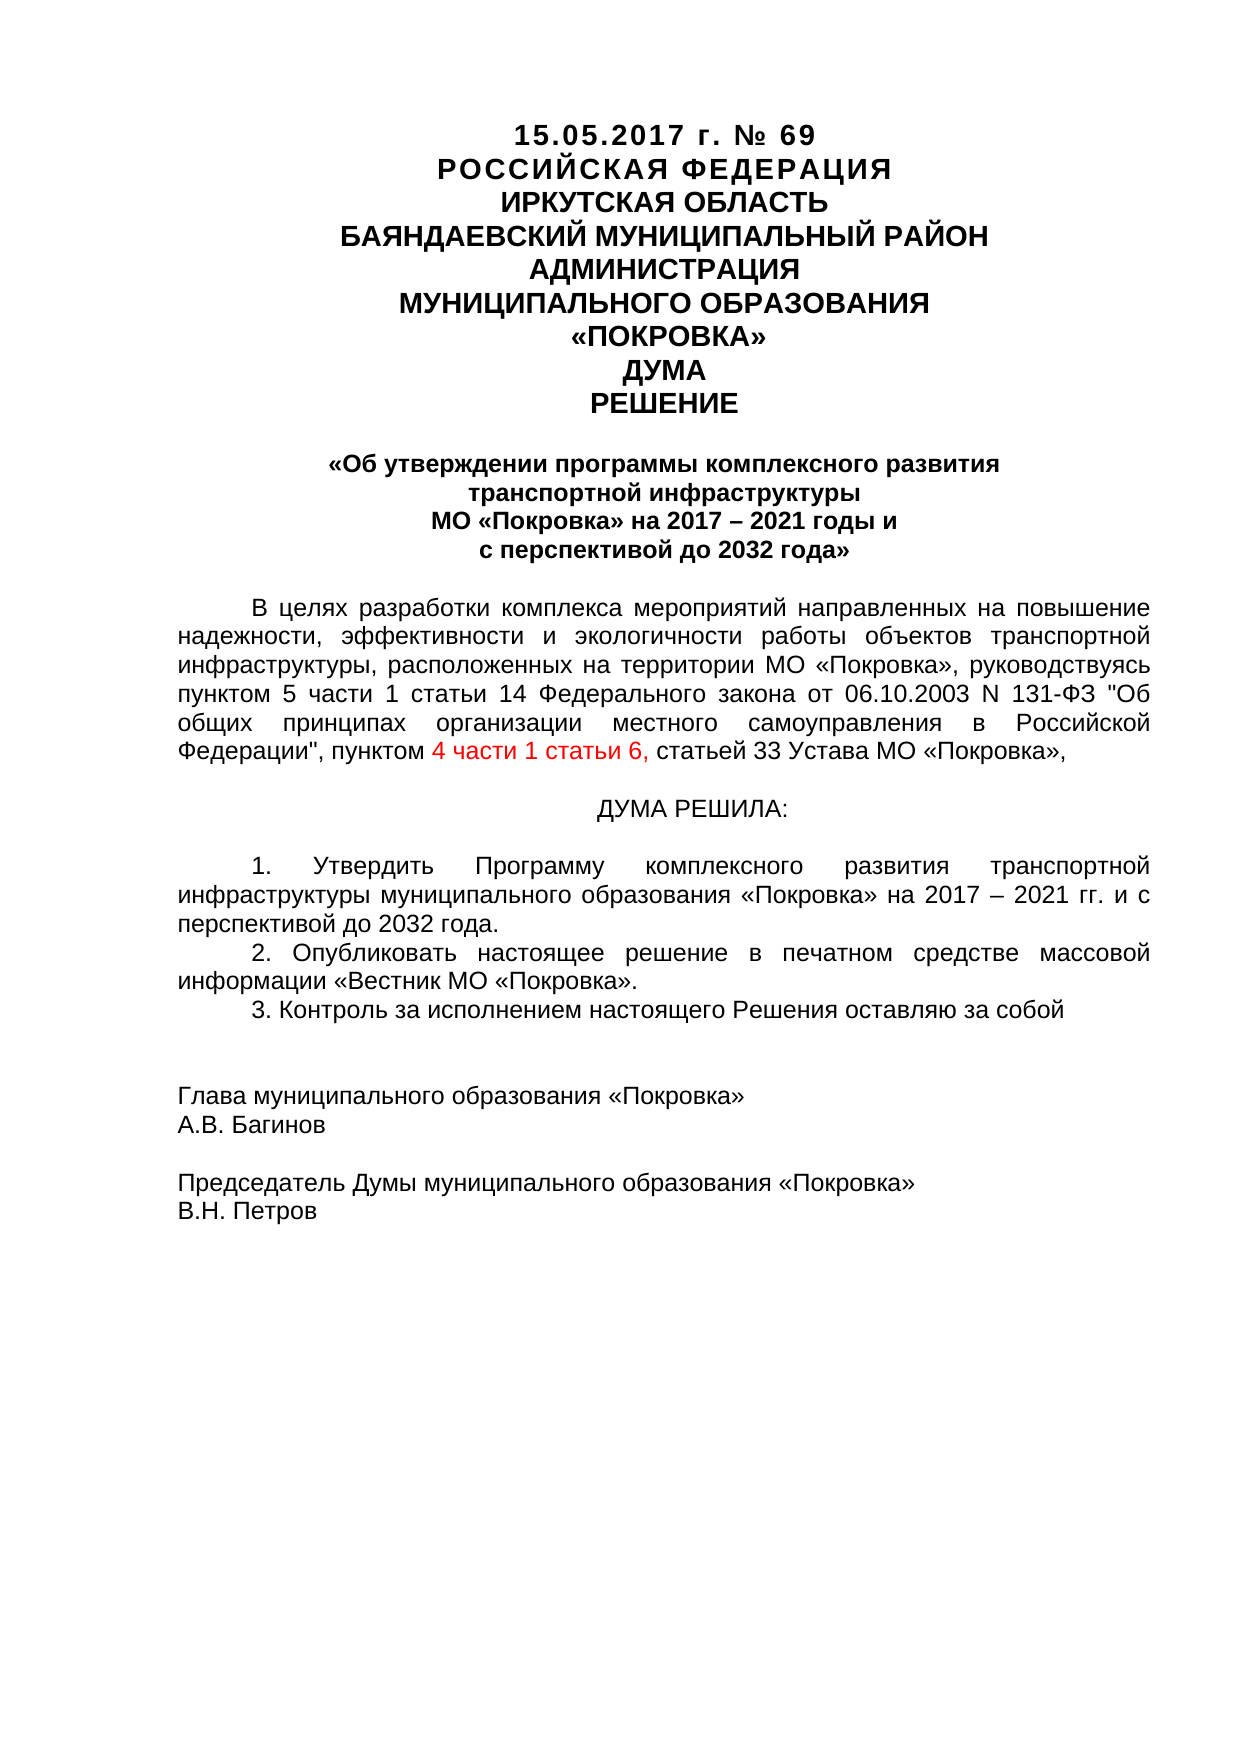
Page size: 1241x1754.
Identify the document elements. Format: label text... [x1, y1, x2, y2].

text ДУМА РЕШИЛА: [177, 794, 1152, 822]
text ИРКУТСКАЯ ОБЛАСТЬ [177, 185, 1152, 219]
text Глава муниципального образования «Покровка» [177, 1081, 1152, 1110]
text 3. Контроль за исполнением настоящего Решения оставляю за собой [177, 995, 1152, 1024]
text РЕШЕНИЕ [177, 386, 1152, 420]
text В.Н. Петров [177, 1196, 1152, 1225]
text АДМИНИСТРАЦИЯ [177, 252, 1152, 286]
text транспортной инфраструктуры [177, 477, 1152, 506]
text 1. Утвердить Программу комплексного развития транспортной инфраструктуры муниципального образования «Покровка» на 2017 – 2021 гг. и с перспективой до 2032 года. [177, 851, 1152, 937]
text «ПОКРОВКА» [177, 319, 1152, 353]
text с перспективой до 2032 года» [177, 535, 1152, 564]
text ДУМА [177, 353, 1152, 386]
text «Об утверждении программы комплексного развития [177, 449, 1152, 477]
text Председатель Думы муниципального образования «Покровка» [177, 1167, 1152, 1196]
text А.В. Багинов [177, 1110, 1152, 1139]
text МУНИЦИПАЛЬНОГО ОБРАЗОВАНИЯ [177, 286, 1152, 319]
text 15.05.2017 г. № 69 [177, 118, 1152, 152]
text В целях разработки комплекса мероприятий направленных на повышение надежности, эффективности и экологичности работы объектов транспортной инфраструктуры, расположенных на территории МО «Покровка», руководствуясь пунктом 5 части 1 статьи 14 Федерального закона от 06.10.2003 N 131-ФЗ "Об общих принципах организации местного самоуправления в Российской Федерации", пунктом 4 части 1 статьи 6, статьей 33 Устава МО «Покровка», [177, 592, 1152, 765]
text БАЯНДАЕВСКИЙ МУНИЦИПАЛЬНЫЙ РАЙОН [177, 219, 1152, 252]
text 2. Опубликовать настоящее решение в печатном средстве массовой информации «Вестник МО «Покровка». [177, 937, 1152, 995]
text МО «Покровка» на 2017 – 2021 годы и [177, 506, 1152, 535]
text РОССИЙСКАЯ ФЕДЕРАЦИЯ [177, 152, 1152, 185]
